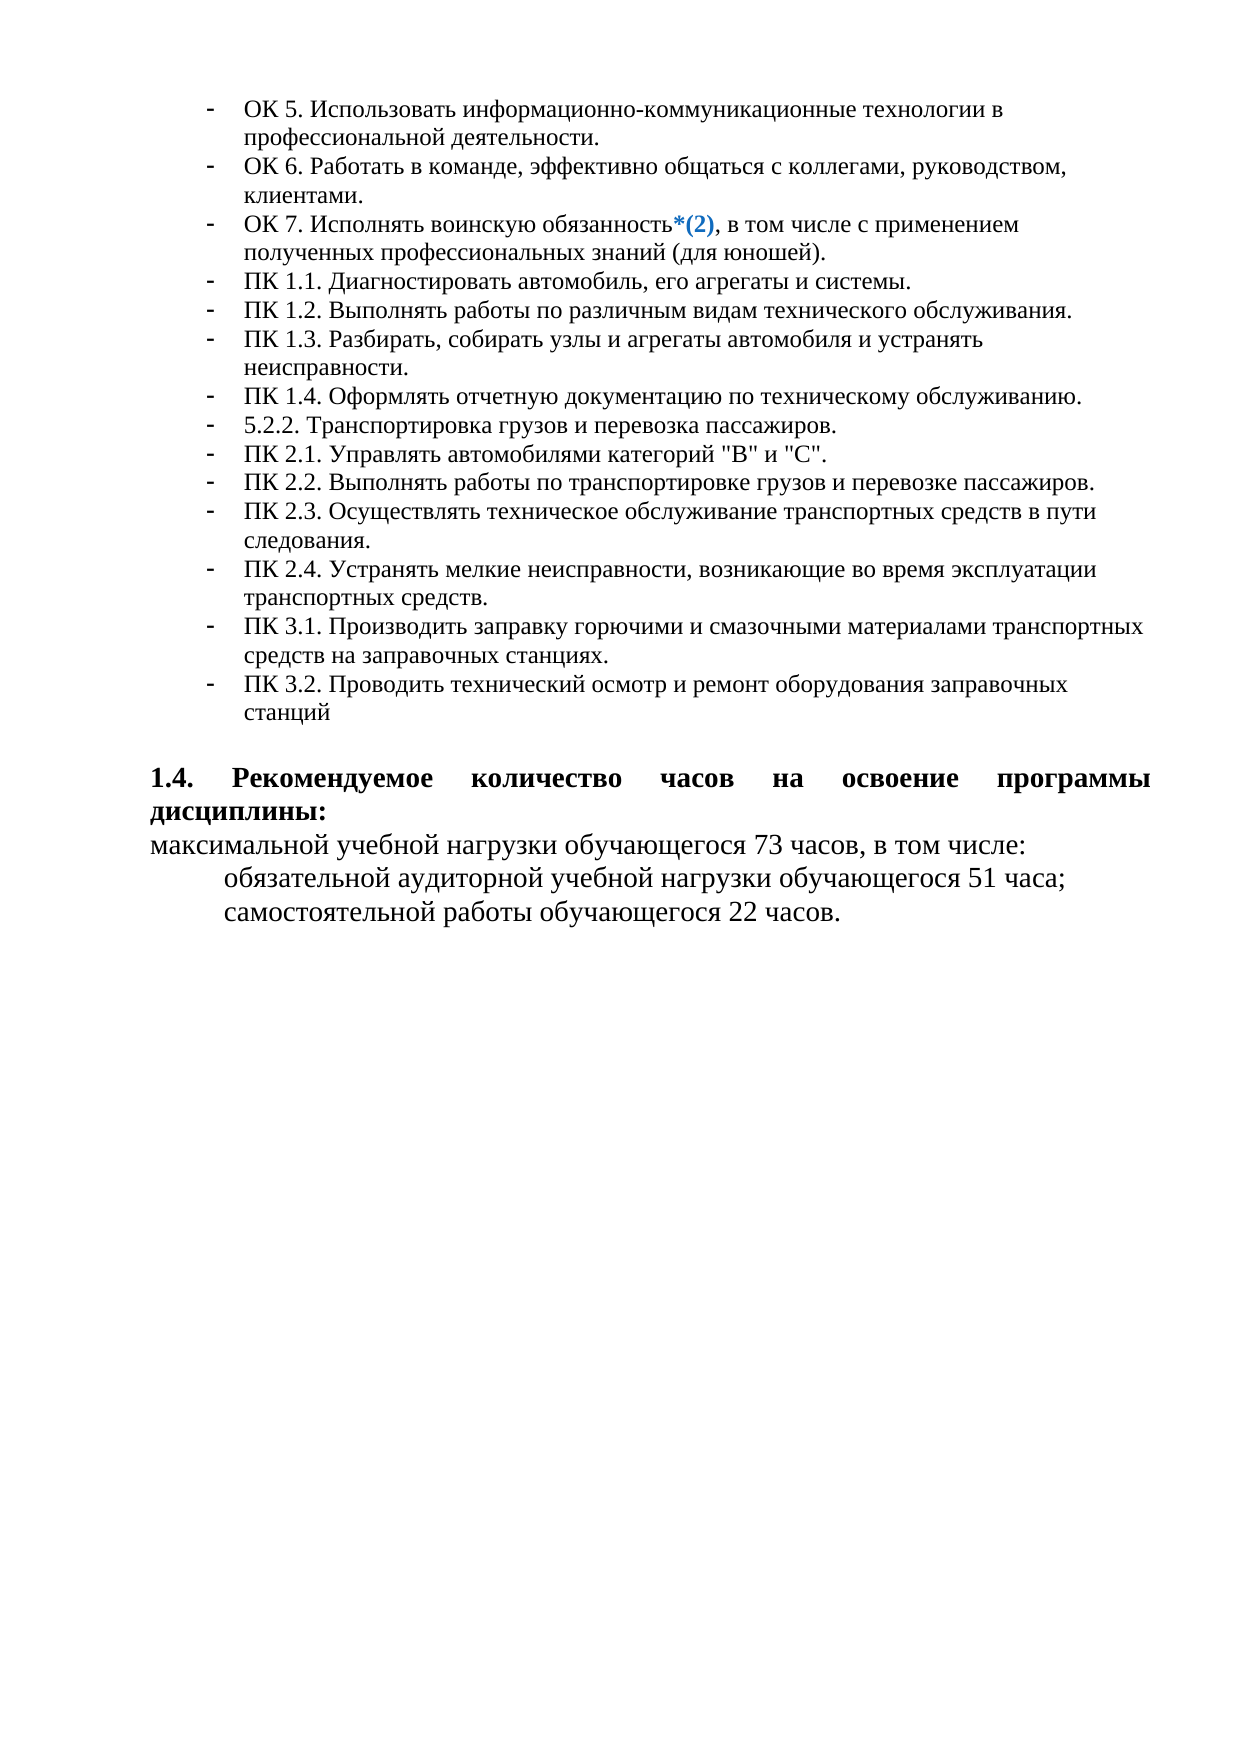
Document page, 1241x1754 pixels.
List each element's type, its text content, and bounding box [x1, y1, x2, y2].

list ПК 2.2. Выполнять работы по транспортировке грузов и перевозке пассажиров. [206, 467, 1152, 496]
list ПК 1.1. Диагностировать автомобиль, его агрегаты и системы. [206, 266, 1152, 295]
text самостоятельной работы обучающегося 22 часов. [224, 894, 1152, 927]
list 5.2.2. Транспортировка грузов и перевозка пассажиров. [206, 410, 1152, 439]
text 1.4. Рекомендуемое количество часов на освоение программы дисциплины: [150, 760, 1152, 827]
list ПК 2.3. Осуществлять техническое обслуживание транспортных средств в пути следования. [206, 496, 1152, 554]
list ПК 1.2. Выполнять работы по различным видам технического обслуживания. [206, 295, 1152, 324]
list ПК 1.3. Разбирать, собирать узлы и агрегаты автомобиля и устранять неисправности. [206, 324, 1152, 381]
list ОК 5. Использовать информационно-коммуникационные технологии в профессиональной деятельности. [206, 94, 1152, 151]
list ПК 2.1. Управлять автомобилями категорий "В" и "С". [206, 439, 1152, 467]
text обязательной аудиторной учебной нагрузки обучающегося 51 часа; [224, 860, 1152, 894]
list ОК 7. Исполнять воинскую обязанность*(2), в том числе с применением полученных профессиональных знаний (для юношей). [206, 209, 1152, 266]
list ПК 3.2. Проводить технический осмотр и ремонт оборудования заправочных станций [206, 669, 1152, 726]
list ПК 2.4. Устранять мелкие неисправности, возникающие во время эксплуатации транспортных средств. [206, 554, 1152, 611]
list ПК 1.4. Оформлять отчетную документацию по техническому обслуживанию. [206, 381, 1152, 410]
text максимальной учебной нагрузки обучающегося 73 часов, в том числе: [150, 827, 1152, 860]
list ПК 3.1. Производить заправку горючими и смазочными материалами транспортных средств на заправочных станциях. [206, 611, 1152, 669]
list ОК 6. Работать в команде, эффективно общаться с коллегами, руководством, клиентами. [206, 151, 1152, 209]
